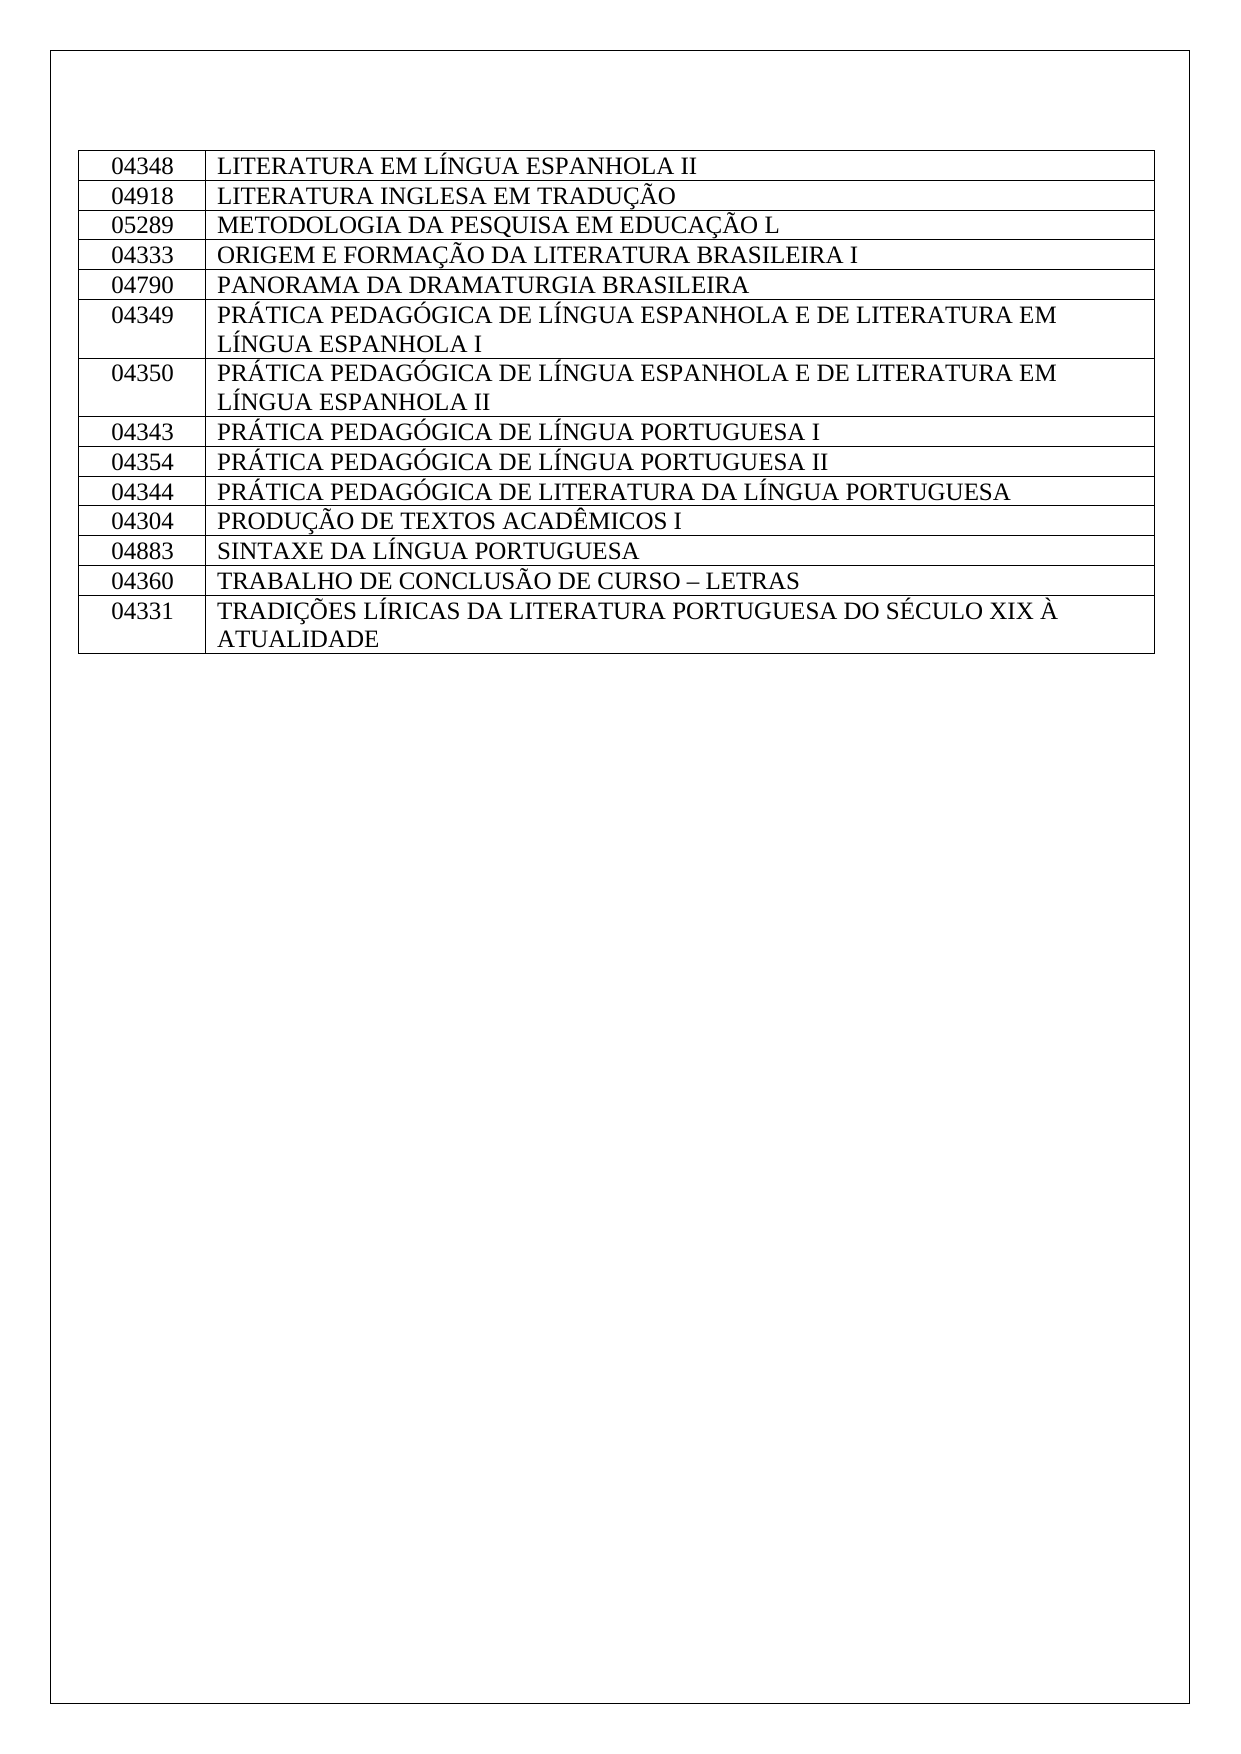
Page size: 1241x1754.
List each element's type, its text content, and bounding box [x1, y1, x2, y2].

table_cell 04918 [79, 181, 205, 209]
table_cell 04304 [79, 506, 205, 535]
table_cell LITERATURA EM LÍNGUA ESPANHOLA II [206, 151, 1154, 180]
table_cell PRÁTICA PEDAGÓGICA DE LÍNGUA ESPANHOLA E DE LITERATURA EM LÍNGUA ESPANHOLA II [206, 359, 1154, 416]
table_cell 04350 [79, 359, 205, 416]
table_cell PRÁTICA PEDAGÓGICA DE LÍNGUA PORTUGUESA II [206, 447, 1154, 476]
table_cell 05289 [79, 211, 205, 239]
table_cell 04354 [79, 447, 205, 476]
table_cell PRÁTICA PEDAGÓGICA DE LITERATURA DA LÍNGUA PORTUGUESA [206, 477, 1154, 505]
table_cell 04790 [79, 270, 205, 299]
table_cell 04344 [79, 477, 205, 505]
table_cell PANORAMA DA DRAMATURGIA BRASILEIRA [206, 270, 1154, 299]
table_cell 04343 [79, 417, 205, 446]
table_cell 04333 [79, 240, 205, 269]
table_cell 04331 [79, 596, 205, 653]
table_cell SINTAXE DA LÍNGUA PORTUGUESA [206, 536, 1154, 565]
table_cell LITERATURA INGLESA EM TRADUÇÃO [206, 181, 1154, 209]
table_cell 04883 [79, 536, 205, 565]
table_cell ORIGEM E FORMAÇÃO DA LITERATURA BRASILEIRA I [206, 240, 1154, 269]
table_cell 04360 [79, 566, 205, 595]
table_cell TRADIÇÕES LÍRICAS DA LITERATURA PORTUGUESA DO SÉCULO XIX À ATUALIDADE [206, 596, 1154, 653]
table_cell METODOLOGIA DA PESQUISA EM EDUCAÇÃO L [206, 211, 1154, 239]
table_cell PRÁTICA PEDAGÓGICA DE LÍNGUA ESPANHOLA E DE LITERATURA EM LÍNGUA ESPANHOLA I [206, 300, 1154, 357]
table_cell TRABALHO DE CONCLUSÃO DE CURSO – LETRAS [206, 566, 1154, 595]
table_cell 04349 [79, 300, 205, 357]
table_cell PRÁTICA PEDAGÓGICA DE LÍNGUA PORTUGUESA I [206, 417, 1154, 446]
table_cell 04348 [79, 151, 205, 180]
table_cell PRODUÇÃO DE TEXTOS ACADÊMICOS I [206, 506, 1154, 535]
